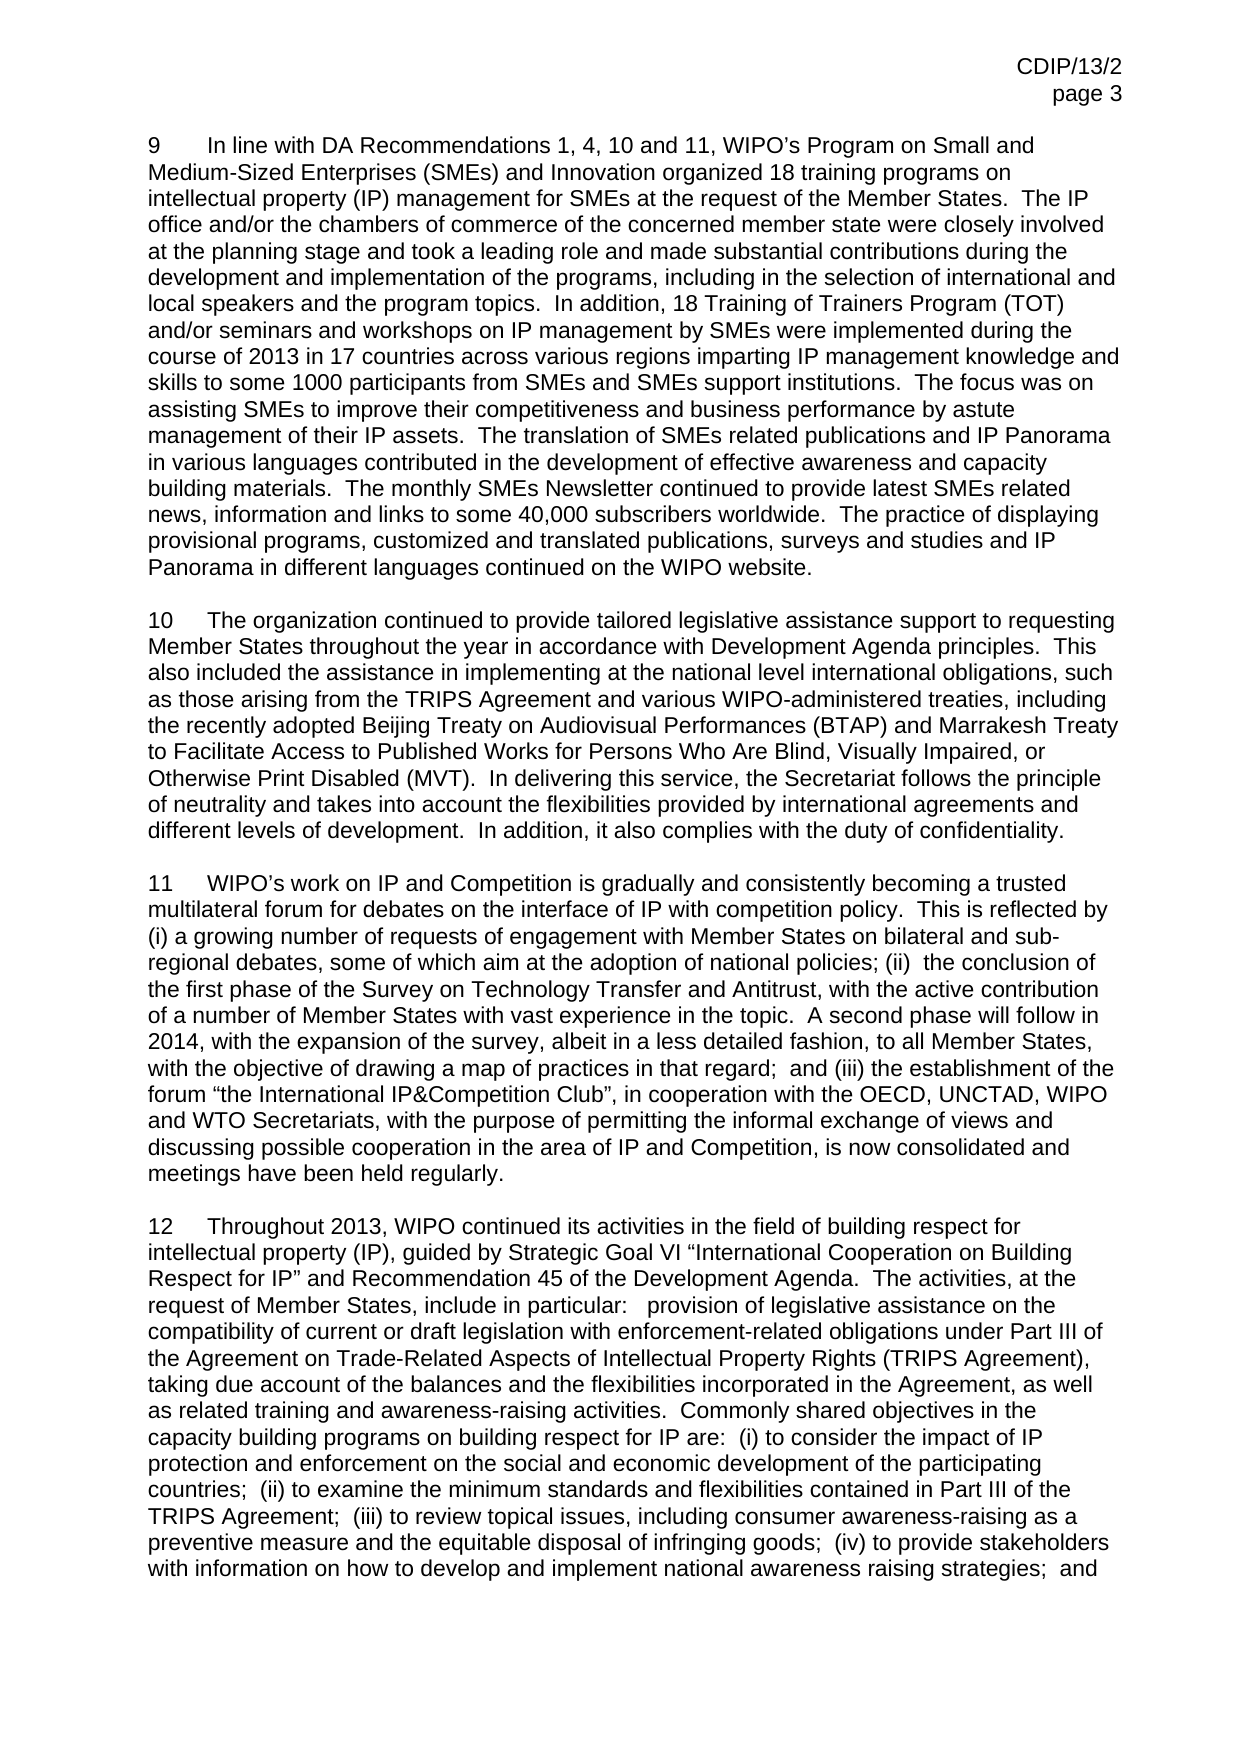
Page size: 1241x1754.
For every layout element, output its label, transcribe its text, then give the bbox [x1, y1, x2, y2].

text In line with DA Recommendations 1, 4, 10 and 11, WIPO’s Program on Small and Medium-Sized Enterprises (SMEs) and Innovation organized 18 training programs on intellectual property (IP) management for SMEs at the request of the Member States. The IP office and/or the chambers of commerce of the concerned member state were closely involved at the planning stage and took a leading role and made substantial contributions during the development and implementation of the programs, including in the selection of international and local speakers and the program topics. In addition, 18 Training of Trainers Program (TOT) and/or seminars and workshops on IP management by SMEs were implemented during the course of 2013 in 17 countries across various regions imparting IP management knowledge and skills to some 1000 participants from SMEs and SMEs support institutions. The focus was on assisting SMEs to improve their competitiveness and business performance by astute management of their IP assets. The translation of SMEs related publications and IP Panorama in various languages contributed in the development of effective awareness and capacity building materials. The monthly SMEs Newsletter continued to provide latest SMEs related news, information and links to some 40,000 subscribers worldwide. The practice of displaying provisional programs, customized and translated publications, surveys and studies and IP Panorama in different languages continued on the WIPO website. [148, 132, 1122, 580]
text The organization continued to provide tailored legislative assistance support to requesting Member States throughout the year in accordance with Development Agenda principles. This also included the assistance in implementing at the national level international obligations, such as those arising from the TRIPS Agreement and various WIPO-administered treaties, including the recently adopted Beijing Treaty on Audiovisual Performances (BTAP) and Marrakesh Treaty to Facilitate Access to Published Works for Persons Who Are Blind, Visually Impaired, or Otherwise Print Disabled (MVT). In delivering this service, the Secretariat follows the principle of neutrality and takes into account the flexibilities provided by international agreements and different levels of development. In addition, it also complies with the duty of confidentiality. [148, 607, 1122, 844]
text WIPO’s work on IP and Competition is gradually and consistently becoming a trusted multilateral forum for debates on the interface of IP with competition policy. This is reflected by (i) a growing number of requests of engagement with Member States on bilateral and sub-regional debates, some of which aim at the adoption of national policies; (ii) the conclusion of the first phase of the Survey on Technology Transfer and Antitrust, with the active contribution of a number of Member States with vast experience in the topic. A second phase will follow in 2014, with the expansion of the survey, albeit in a less detailed fashion, to all Member States, with the objective of drawing a map of practices in that regard; and (iii) the establishment of the forum “the International IP&Competition Club”, in cooperation with the OECD, UNCTAD, WIPO and WTO Secretariats, with the purpose of permitting the informal exchange of views and discussing possible cooperation in the area of IP and Competition, is now consolidated and meetings have been held regularly. [148, 870, 1122, 1186]
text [148, 1213, 1122, 1582]
